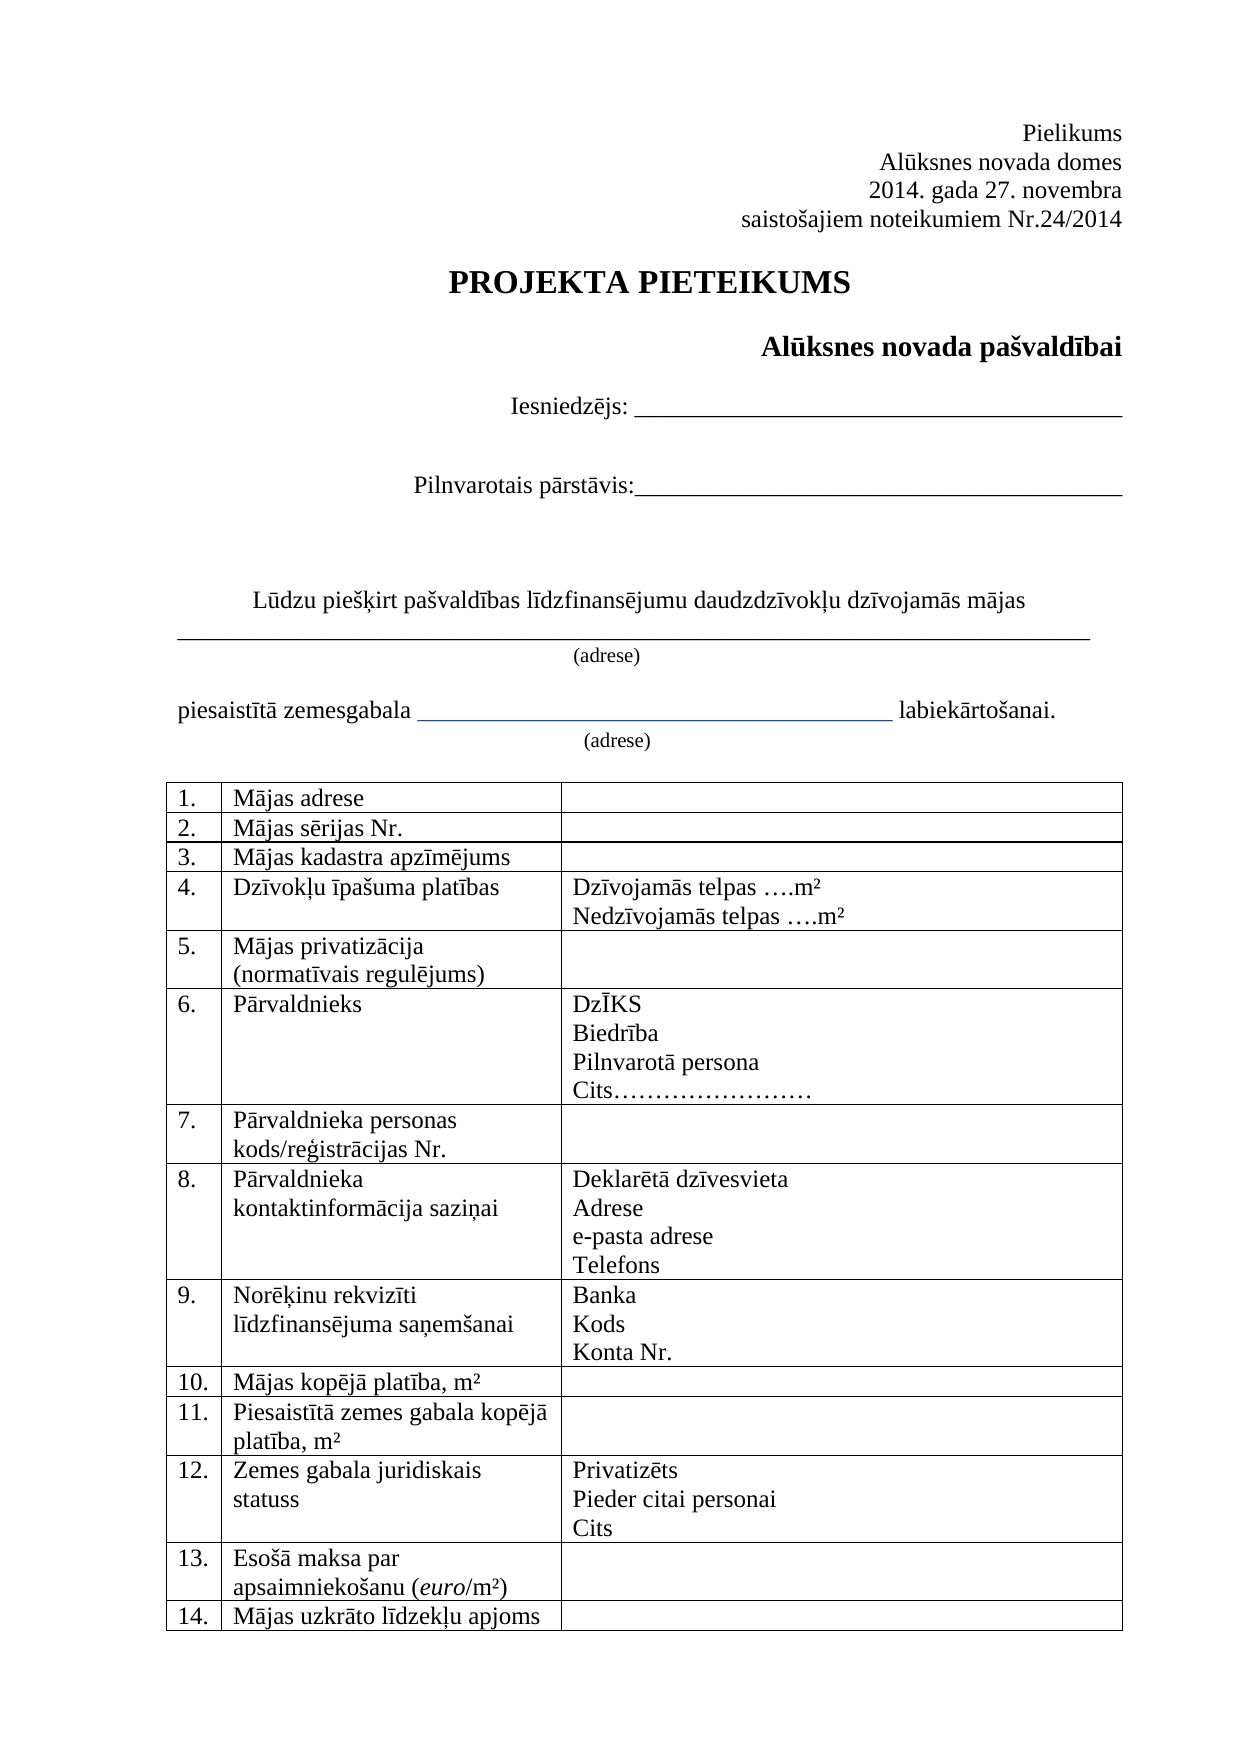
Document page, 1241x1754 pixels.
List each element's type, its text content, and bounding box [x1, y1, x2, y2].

table_cell Zemes gabala juridiskais statuss [222, 1456, 561, 1542]
table_cell Mājas kadastra apzīmējums [222, 843, 561, 871]
table_cell [562, 931, 1122, 988]
table_cell 3. [167, 843, 221, 871]
table_cell 8. [167, 1164, 221, 1279]
text piesaistītā zemesgabala ______________________________________ labiekārtošanai. (adrese) [177, 696, 1122, 753]
text Alūksnes novada pašvaldībai [177, 329, 1122, 362]
table_cell 12. [167, 1456, 221, 1542]
table_cell 6. [167, 989, 221, 1104]
table_cell 11. [167, 1397, 221, 1454]
table_cell Pārvaldnieks [222, 989, 561, 1104]
table_cell Dzīvojamās telpas ….m² Nedzīvojamās telpas ….m² [562, 872, 1122, 930]
table_cell 2. [167, 813, 221, 841]
table_header [562, 783, 1122, 812]
table_cell Norēķinu rekvizīti līdzfinansējuma saņemšanai [222, 1280, 561, 1366]
table_cell Mājas sērijas Nr. [222, 813, 561, 841]
table_cell 4. [167, 872, 221, 930]
text Lūdzu piešķirt pašvaldības līdzfinansējumu daudzdzīvokļu dzīvojamās mājas _________________________________________________________________________ [177, 585, 1122, 643]
text saistošajiem noteikumiem Nr.24/2014 [177, 204, 1122, 233]
text Iesniedzējs: _______________________________________ [177, 391, 1122, 420]
table_cell Mājas privatizācija (normatīvais regulējums) [222, 931, 561, 988]
table_cell 7. [167, 1105, 221, 1163]
table_cell [562, 1601, 1122, 1630]
table_cell 13. [167, 1543, 221, 1600]
table_cell Deklarētā dzīvesvieta Adrese e-pasta adrese Telefons [562, 1164, 1122, 1279]
table_cell 10. [167, 1367, 221, 1396]
table_cell Banka Kods Konta Nr. [562, 1280, 1122, 1366]
table_cell 14. [167, 1601, 221, 1630]
table_header 1. [167, 783, 221, 812]
table_cell 5. [167, 931, 221, 988]
text PROJEKTA PIETEIKUMS [177, 262, 1122, 300]
table_cell Privatizēts Pieder citai personai Cits [562, 1456, 1122, 1542]
text (adrese) [177, 643, 1122, 667]
text Alūksnes novada domes [177, 147, 1122, 176]
table_cell Esošā maksa par apsaimniekošanu (euro/m²) [222, 1543, 561, 1600]
table_cell 9. [167, 1280, 221, 1366]
table_cell [562, 843, 1122, 871]
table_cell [222, 1601, 561, 1630]
table_cell [562, 1105, 1122, 1163]
table_header Mājas adrese [222, 783, 561, 812]
table_cell [562, 1397, 1122, 1454]
text Pielikums [177, 118, 1122, 147]
table_cell DzĪKS Biedrība Pilnvarotā persona Cits…………………… [562, 989, 1122, 1104]
text 2014. gada 27. novembra [177, 176, 1122, 204]
table_cell Piesaistītā zemes gabala kopējā platība, m² [222, 1397, 561, 1454]
table_cell Pārvaldnieka kontaktinformācija saziņai [222, 1164, 561, 1279]
table_cell Pārvaldnieka personas kods/reģistrācijas Nr. [222, 1105, 561, 1163]
table_cell Dzīvokļu īpašuma platības [222, 872, 561, 930]
table_cell [562, 813, 1122, 841]
text Pilnvarotais pārstāvis:_______________________________________ [177, 470, 1122, 499]
table_cell [562, 1367, 1122, 1396]
table_cell Mājas kopējā platība, m² [222, 1367, 561, 1396]
table_cell [562, 1543, 1122, 1600]
